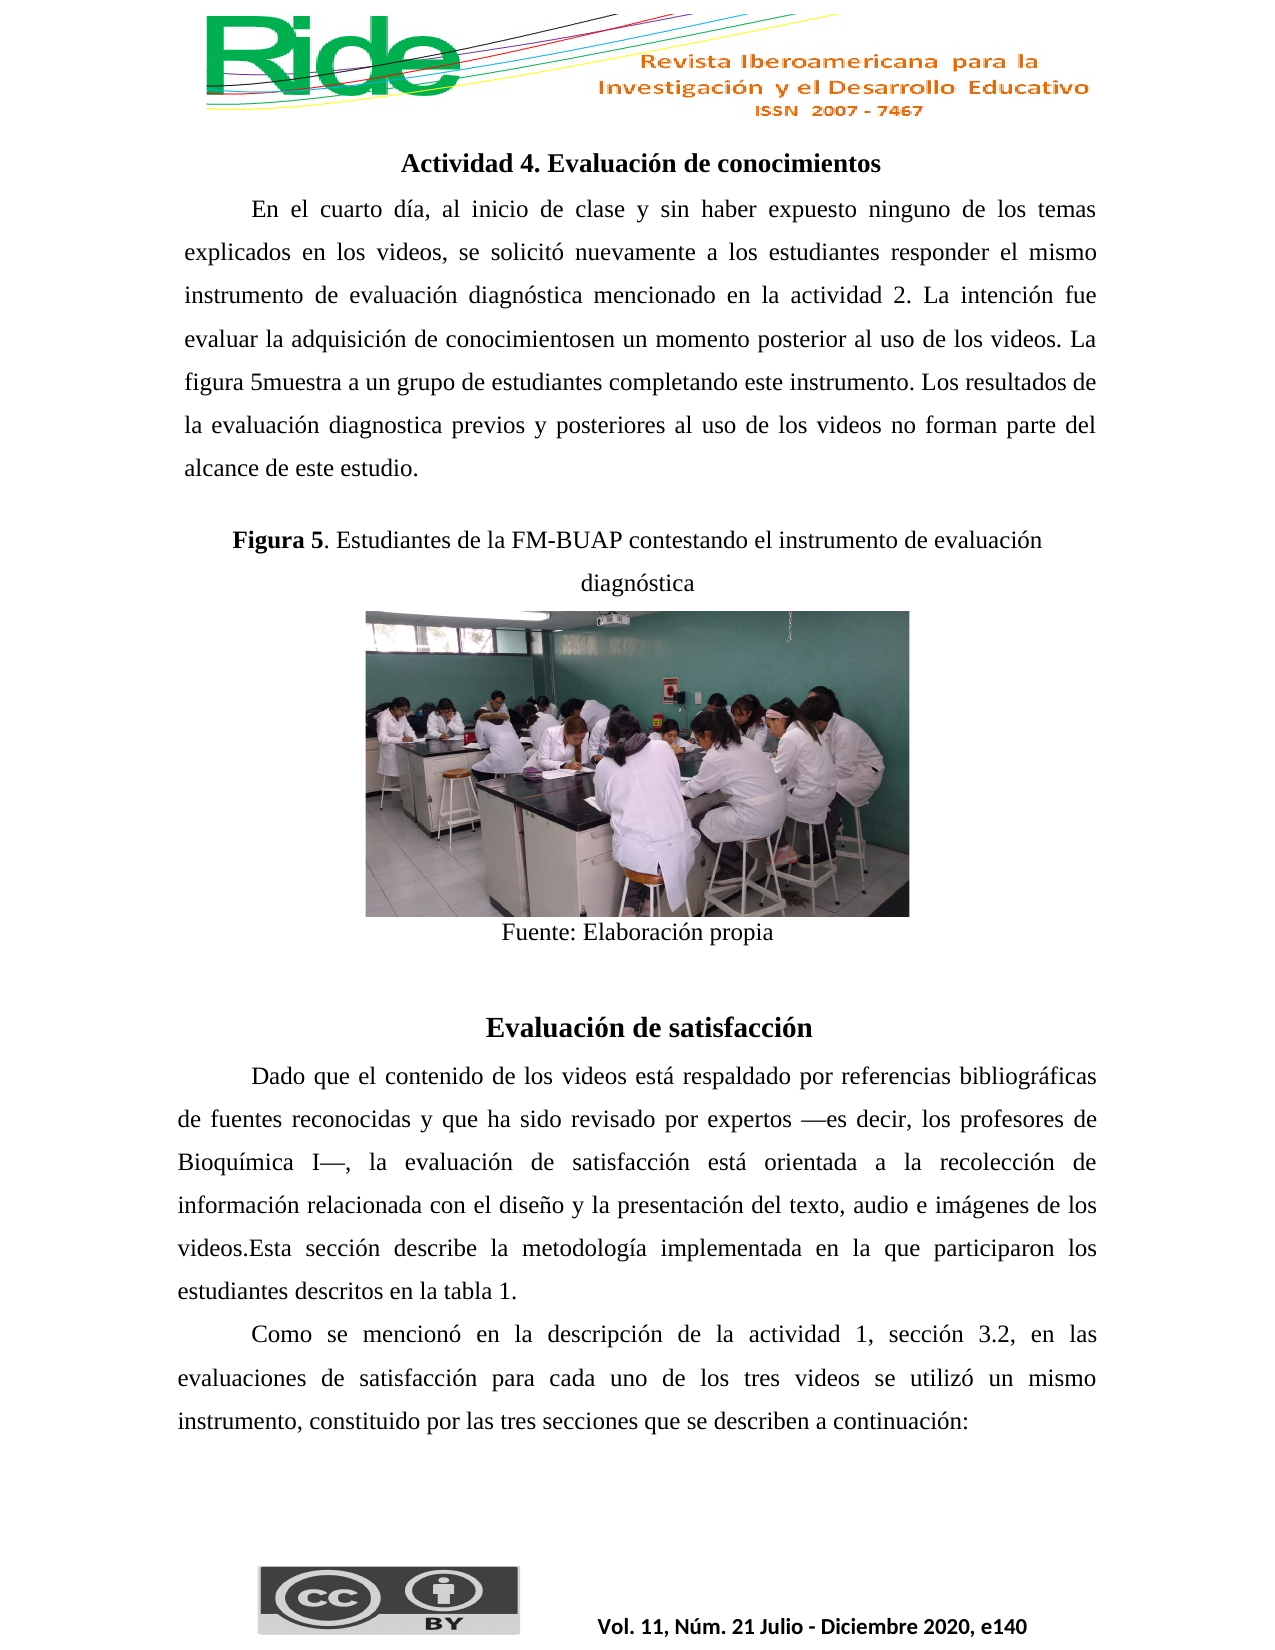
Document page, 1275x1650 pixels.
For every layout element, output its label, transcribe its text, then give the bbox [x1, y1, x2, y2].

picture [257, 1566, 521, 1635]
text Figura 5. Estudiantes de la FM-BUAP contestando el instrumento de evaluación diagnóstica [177, 525, 1098, 597]
text Actividad 4. Evaluación de conocimientos [184, 148, 1098, 179]
subtitle Evaluación de satisfacción [177, 1010, 1098, 1044]
text Dado que el contenido de los videos está respaldado por referencias bibliográficas de fuentes reconocidas y que ha sido revisado por expertos —es decir, los profesores de Bioquímica I—, la evaluación de satisfacción está orientada a la recolección de información relacionada con el diseño y la presentación del texto, audio e imágenes de los videos.Esta sección describe la metodología implementada en la que participaron los estudiantes descritos en la tabla 1. [177, 1061, 1098, 1305]
text Fuente: Elaboración propia [177, 917, 1098, 946]
picture [365, 611, 910, 917]
text En el cuarto día, al inicio de clase y sin haber expuesto ninguno de los temas explicados en los videos, se solicitó nuevamente a los estudiantes responder el mismo instrumento de evaluación diagnóstica mencionado en la actividad 2. La intención fue evaluar la adquisición de conocimientosen un momento posterior al uso de los videos. La figura 5muestra a un grupo de estudiantes completando este instrumento. Los resultados de la evaluación diagnostica previos y posteriores al uso de los videos no forman parte del alcance de este estudio. [184, 194, 1098, 482]
picture [206, 14, 1093, 119]
text Como se mencionó en la descripción de la actividad 1, sección 3.2, en las evaluaciones de satisfacción para cada uno de los tres videos se utilizó un mismo instrumento, constituido por las tres secciones que se describen a continuación: [177, 1319, 1098, 1434]
